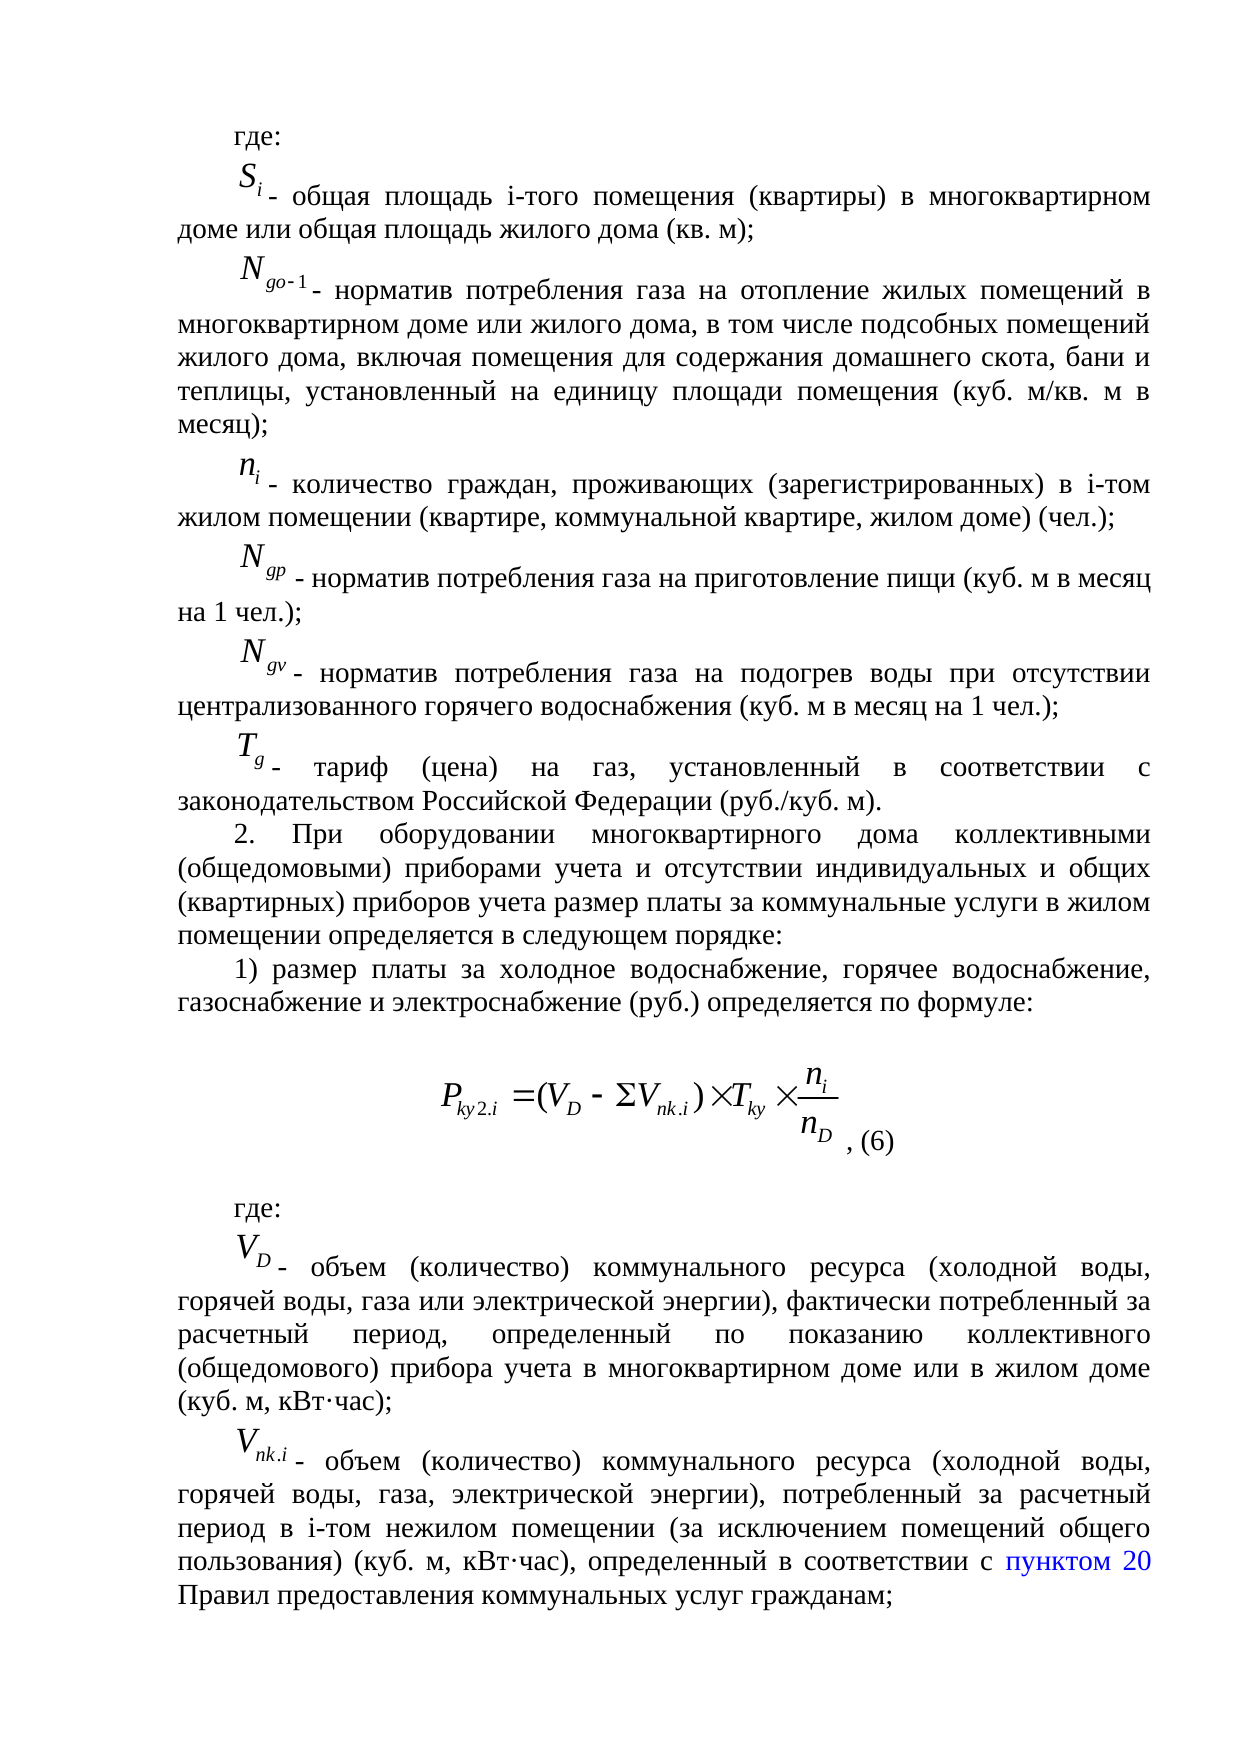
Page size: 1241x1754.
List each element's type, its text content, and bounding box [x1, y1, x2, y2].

text 1) размер платы за холодное водоснабжение, горячее водоснабжение, газоснабжение и электроснабжение (руб.) определяется по формуле: [177, 951, 1152, 1018]
text - объем (количество) коммунального ресурса (холодной воды, горячей воды, газа или электрической энергии), фактически потребленный за расчетный период, определенный по показанию коллективного (общедомового) прибора учета в многоквартирном доме или в жилом доме (куб. м, кВт·час); [177, 1223, 1152, 1417]
text - общая площадь i-того помещения (квартиры) в многоквартирном доме или общая площадь жилого дома (кв. м); [177, 152, 1152, 245]
text 2. При оборудовании многоквартирного дома коллективными (общедомовыми) приборами учета и отсутствии индивидуальных и общих (квартирных) приборов учета размер платы за коммунальные услуги в жилом помещении определяется в следующем порядке: [177, 817, 1152, 951]
text - объем (количество) коммунального ресурса (холодной воды, горячей воды, газа, электрической энергии), потребленный за расчетный период в i-том нежилом помещении (за исключением помещений общего пользования) (куб. м, кВт·час), определенный в соответствии с пунктом 20 Правил предоставления коммунальных услуг гражданам; [177, 1417, 1152, 1611]
text где: [177, 118, 1152, 152]
text - тариф (цена) на газ, установленный в соответствии с законодательством Российской Федерации (руб./куб. м). [177, 722, 1152, 817]
text - количество граждан, проживающих (зарегистрированных) в i-том жилом помещении (квартире, коммунальной квартире, жилом доме) (чел.); [177, 440, 1152, 533]
text - норматив потребления газа на подогрев воды при отсутствии централизованного горячего водоснабжения (куб. м в месяц на 1 чел.); [177, 627, 1152, 722]
text где: [177, 1190, 1152, 1223]
text , (6) [177, 1051, 1152, 1156]
text - норматив потребления газа на отопление жилых помещений в многоквартирном доме или жилого дома, в том числе подсобных помещений жилого дома, включая помещения для содержания домашнего скота, бани и теплицы, установленный на единицу площади помещения (куб. м/кв. м в месяц); [177, 245, 1152, 440]
text - норматив потребления газа на приготовление пищи (куб. м в месяц на 1 чел.); [177, 533, 1152, 627]
